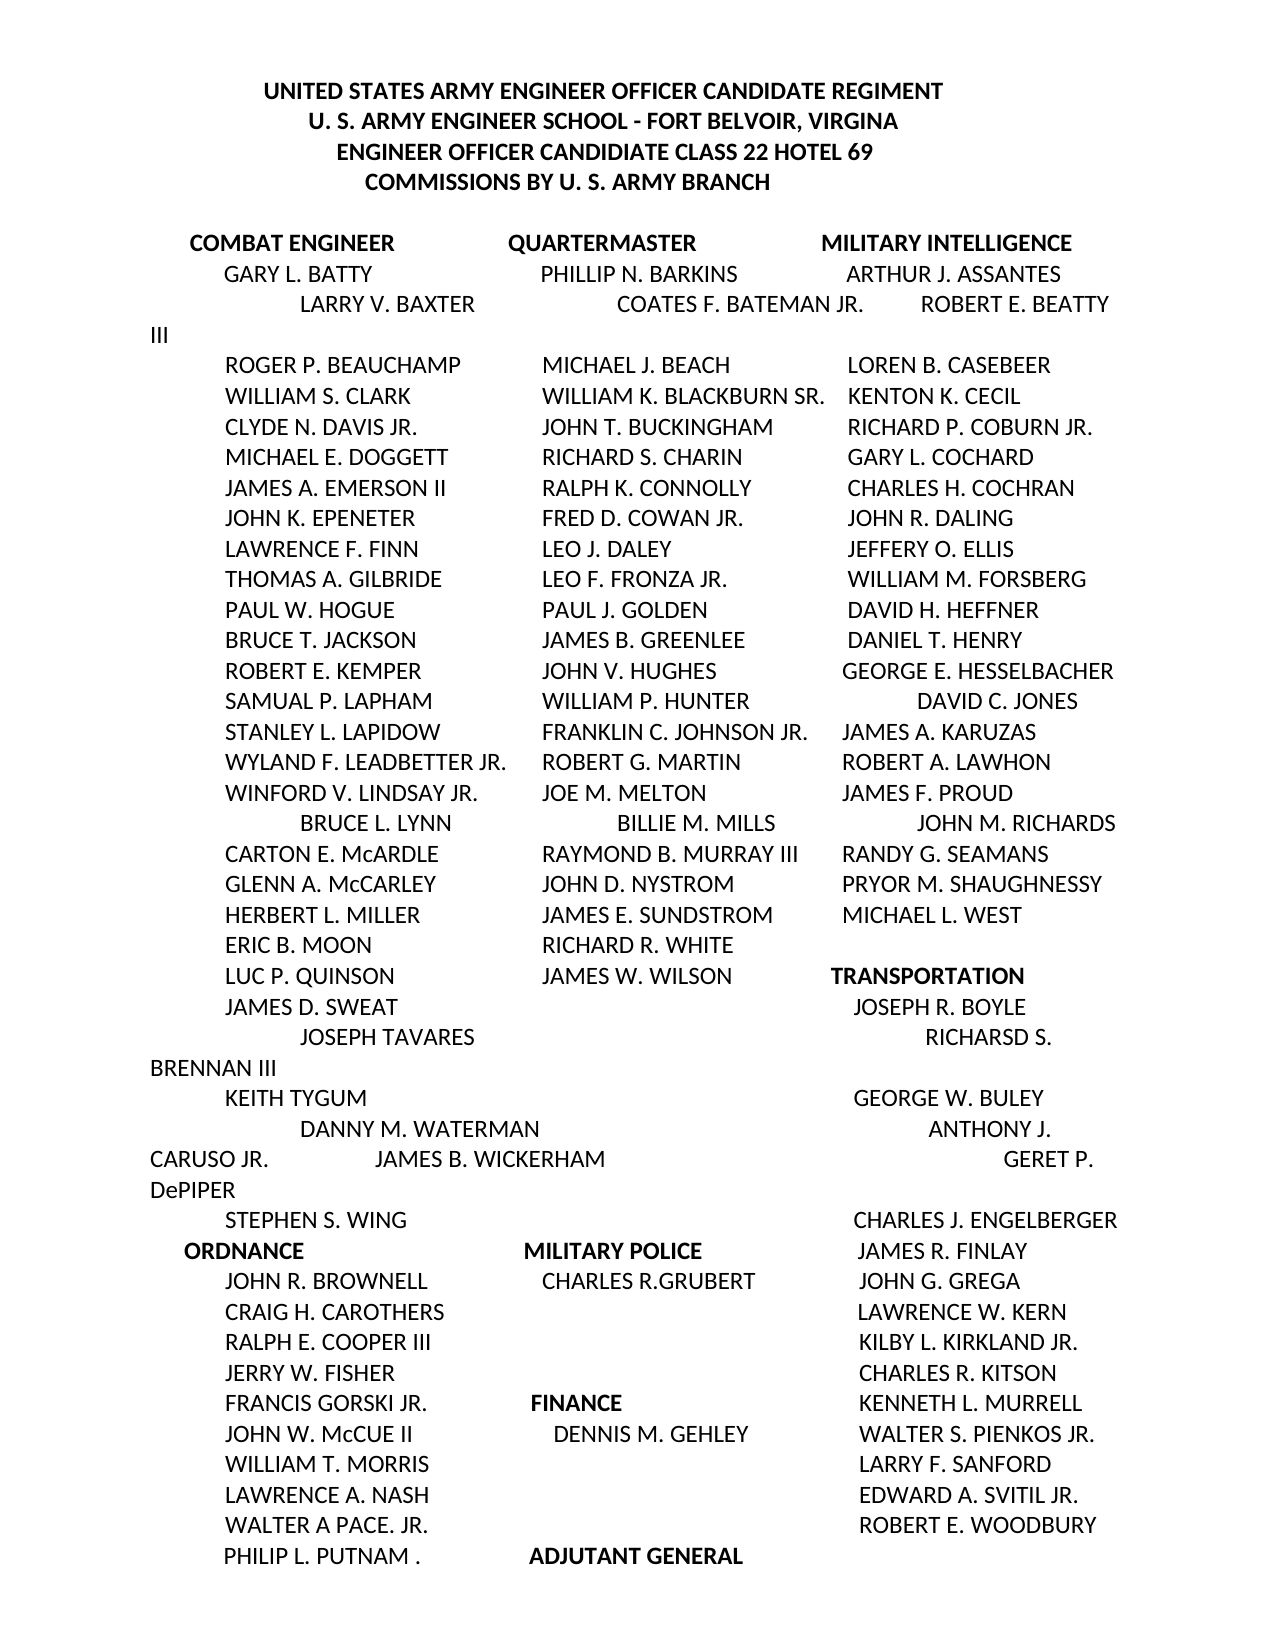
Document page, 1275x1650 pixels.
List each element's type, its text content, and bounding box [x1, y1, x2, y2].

text WILLIAM S. CLARK WILLIAM K. BLACKBURN SR. KENTON K. CECIL [150, 380, 1125, 411]
text THOMAS A. GILBRIDE LEO F. FRONZA JR. WILLIAM M. FORSBERG [150, 563, 1125, 594]
text WYLAND F. LEADBETTER JR. ROBERT G. MARTIN ROBERT A. LAWHON [150, 746, 1125, 777]
text ROGER P. BEAUCHAMP MICHAEL J. BEACH LOREN B. CASEBEER [150, 350, 1125, 380]
text SAMUAL P. LAPHAM WILLIAM P. HUNTER DAVID C. JONES [150, 685, 1125, 716]
text FRANCIS GORSKI JR. FINANCE KENNETH L. MURRELL [150, 1387, 1125, 1418]
text MICHAEL E. DOGGETT RICHARD S. CHARIN GARY L. COCHARD [150, 441, 1125, 472]
text GLENN A. McCARLEY JOHN D. NYSTROM PRYOR M. SHAUGHNESSY [150, 868, 1125, 899]
text JOHN W. McCUE II DENNIS M. GEHLEY WALTER S. PIENKOS JR. [150, 1418, 1125, 1448]
text HERBERT L. MILLER JAMES E. SUNDSTROM MICHAEL L. WEST [150, 899, 1125, 929]
text JOHN R. BROWNELL CHARLES R.GRUBERT JOHN G. GREGA [150, 1265, 1125, 1296]
text JOHN K. EPENETER FRED D. COWAN JR. JOHN R. DALING [150, 502, 1125, 533]
text LAWRENCE A. NASH EDWARD A. SVITIL JR. [150, 1479, 1125, 1509]
text JERRY W. FISHER CHARLES R. KITSON [150, 1357, 1125, 1387]
text LAWRENCE F. FINN LEO J. DALEY JEFFERY O. ELLIS [150, 533, 1125, 563]
text PHILIP L. PUTNAM . ADJUTANT GENERAL [150, 1540, 1125, 1571]
text COMBAT ENGINEER QUARTERMASTER MILITARY INTELLIGENCE [150, 228, 1125, 258]
text ENGINEER OFFICER CANDIDIATE CLASS 22 HOTEL 69 [150, 136, 1125, 167]
text ORDNANCE MILITARY POLICE JAMES R. FINLAY [150, 1235, 1125, 1265]
text COMMISSIONS BY U. S. ARMY BRANCH [150, 167, 1125, 197]
text STANLEY L. LAPIDOW FRANKLIN C. JOHNSON JR. JAMES A. KARUZAS [150, 716, 1125, 746]
text JAMES A. EMERSON II RALPH K. CONNOLLY CHARLES H. COCHRAN [150, 472, 1125, 502]
text KEITH TYGUM GEORGE W. BULEY DANNY M. WATERMAN ANTHONY J. CARUSO JR. JAMES B. WICKERHAM GERET P. DePIPER [150, 1082, 1125, 1204]
text STEPHEN S. WING CHARLES J. ENGELBERGER [150, 1204, 1125, 1235]
text PAUL W. HOGUE PAUL J. GOLDEN DAVID H. HEFFNER [150, 594, 1125, 624]
text LUC P. QUINSON JAMES W. WILSON TRANSPORTATION [150, 960, 1125, 991]
text U. S. ARMY ENGINEER SCHOOL - FORT BELVOIR, VIRGINA [150, 106, 1125, 136]
text WALTER A PACE. JR. ROBERT E. WOODBURY [150, 1509, 1125, 1540]
text CARTON E. McARDLE RAYMOND B. MURRAY III RANDY G. SEAMANS [150, 838, 1125, 868]
text CRAIG H. CAROTHERS LAWRENCE W. KERN [150, 1296, 1125, 1326]
text ERIC B. MOON RICHARD R. WHITE [150, 929, 1125, 960]
text WINFORD V. LINDSAY JR. JOE M. MELTON JAMES F. PROUD BRUCE L. LYNN BILLIE M. MILLS JOHN M. RICHARDS [150, 777, 1125, 838]
text RALPH E. COOPER III KILBY L. KIRKLAND JR. [150, 1326, 1125, 1357]
text BRUCE T. JACKSON JAMES B. GREENLEE DANIEL T. HENRY [150, 624, 1125, 655]
text GARY L. BATTY PHILLIP N. BARKINS ARTHUR J. ASSANTES LARRY V. BAXTER COATES F. BATEMAN JR. ROBERT E. BEATTY III [150, 258, 1125, 350]
text ROBERT E. KEMPER JOHN V. HUGHES GEORGE E. HESSELBACHER [150, 655, 1125, 685]
text JAMES D. SWEAT JOSEPH R. BOYLE JOSEPH TAVARES RICHARSD S. BRENNAN III [150, 991, 1125, 1082]
text CLYDE N. DAVIS JR. JOHN T. BUCKINGHAM RICHARD P. COBURN JR. [150, 411, 1125, 441]
text UNITED STATES ARMY ENGINEER OFFICER CANDIDATE REGIMENT [150, 75, 1125, 106]
text WILLIAM T. MORRIS LARRY F. SANFORD [150, 1448, 1125, 1479]
